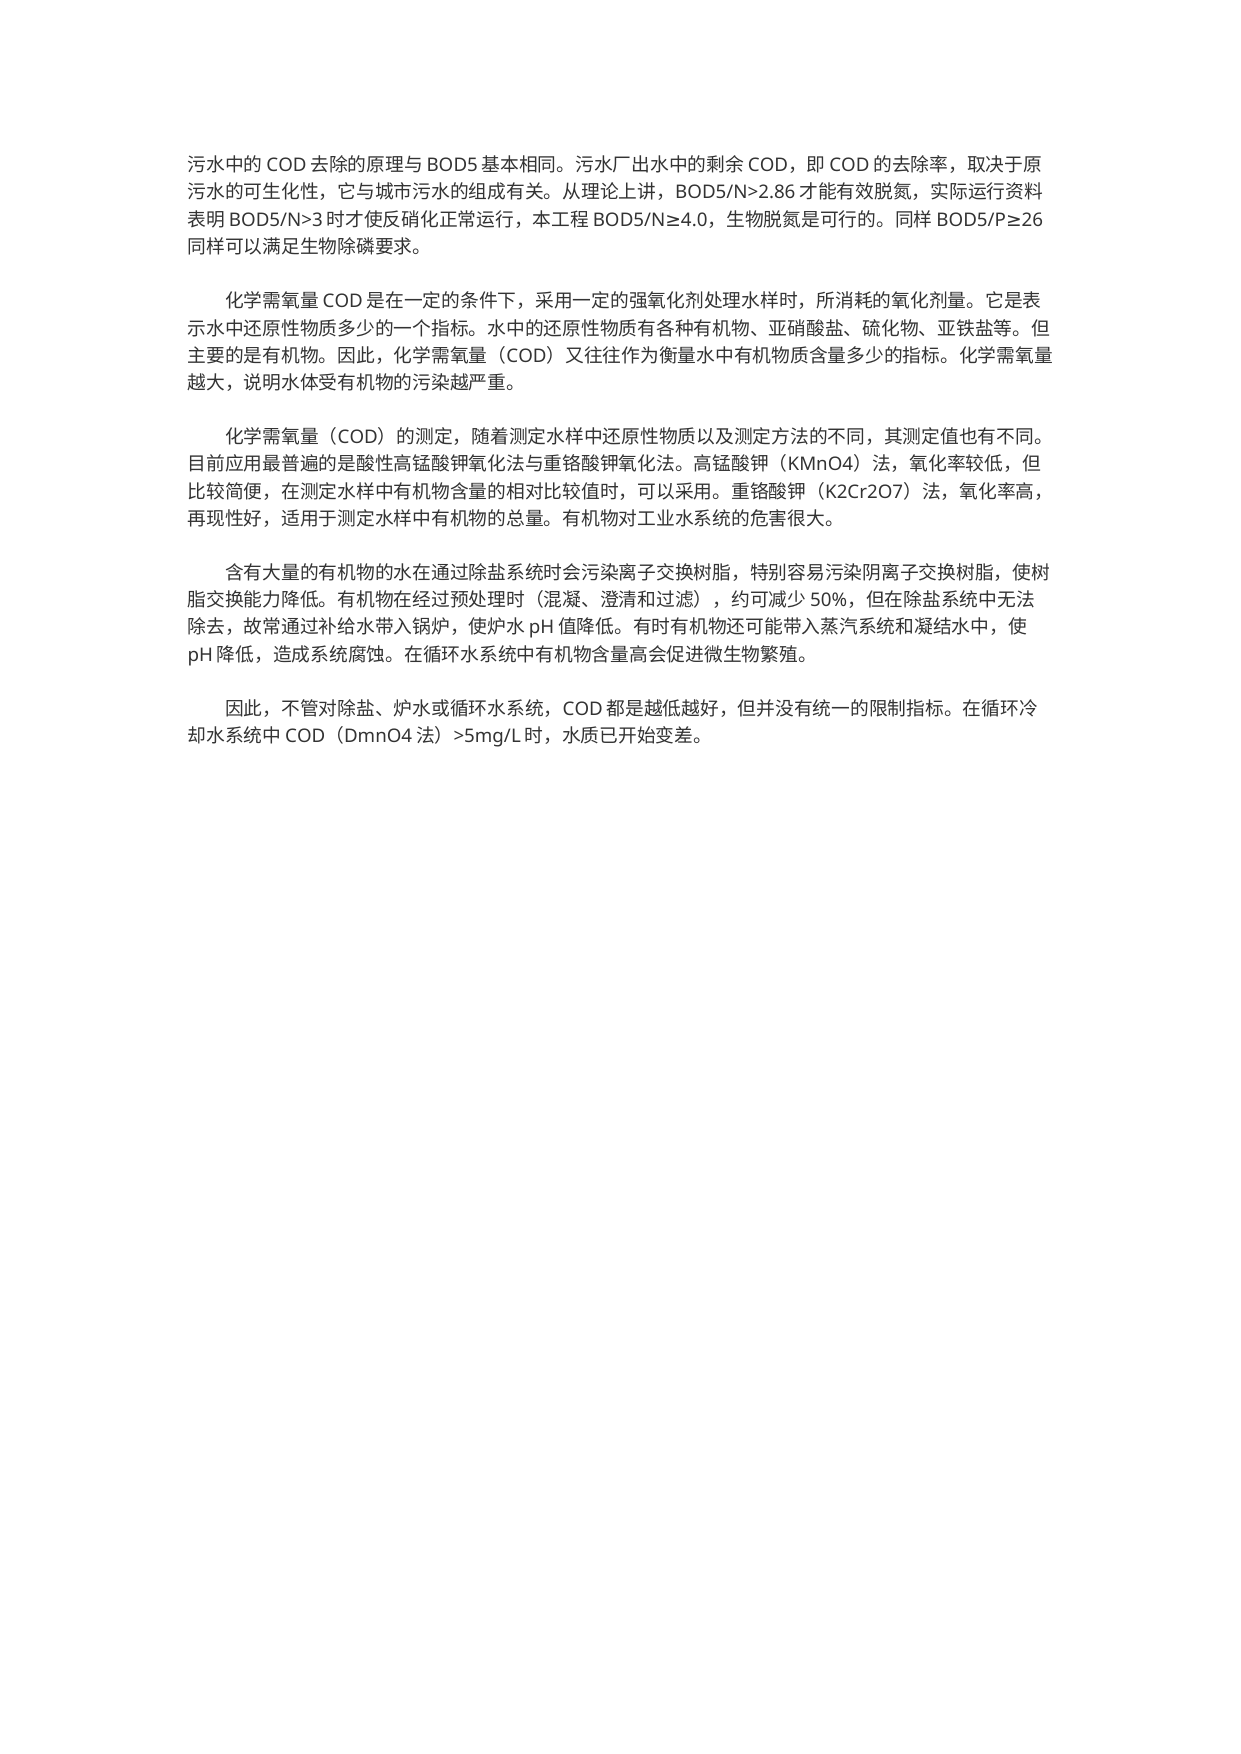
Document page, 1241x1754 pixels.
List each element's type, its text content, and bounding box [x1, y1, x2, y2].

text 污水中的COD去除的原理与BOD5基本相同。污水厂出水中的剩余COD，即COD的去除率，取决于原污水的可生化性，它与城市污水的组成有关。从理论上讲，BOD5/N>2.86才能有效脱氮，实际运行资料表明BOD5/N>3时才使反硝化正常运行，本工程BOD5/N≥4.0，生物脱氮是可行的。同样BOD5/P≥26同样可以满足生物除磷要求。 化学需氧量COD是在一定的条件下，采用一定的强氧化剂处理水样时，所消耗的氧化剂量。它是表示水中还原性物质多少的一个指标。水中的还原性物质有各种有机物、亚硝酸盐、硫化物、亚铁盐等。但主要的是有机物。因此，化学需氧量（COD）又往往作为衡量水中有机物质含量多少的指标。化学需氧量越大，说明水体受有机物的污染越严重。 化学需氧量（COD）的测定，随着测定水样中还原性物质以及测定方法的不同，其测定值也有不同。目前应用最普遍的是酸性高锰酸钾氧化法与重铬酸钾氧化法。高锰酸钾（KMnO4）法，氧化率较低，但比较简便，在测定水样中有机物含量的相对比较值时，可以采用。重铬酸钾（K2Cr2O7）法，氧化率高，再现性好，适用于测定水样中有机物的总量。有机物对工业水系统的危害很大。 含有大量的有机物的水在通过除盐系统时会污染离子交换树脂，特别容易污染阴离子交换树脂，使树脂交换能力降低。有机物在经过预处理时（混凝、澄清和过滤），约可减少50%，但在除盐系统中无法除去，故常通过补给水带入锅炉，使炉水pH值降低。有时有机物还可能带入蒸汽系统和凝结水中，使pH降低，造成系统腐蚀。在循环水系统中有机物含量高会促进微生物繁殖。 因此，不管对除盐、炉水或循环水系统，COD都是越低越好，但并没有统一的限制指标。在循环冷却水系统中COD（DmnO4法）>5mg/L时，水质已开始变差。 [187, 150, 1053, 748]
